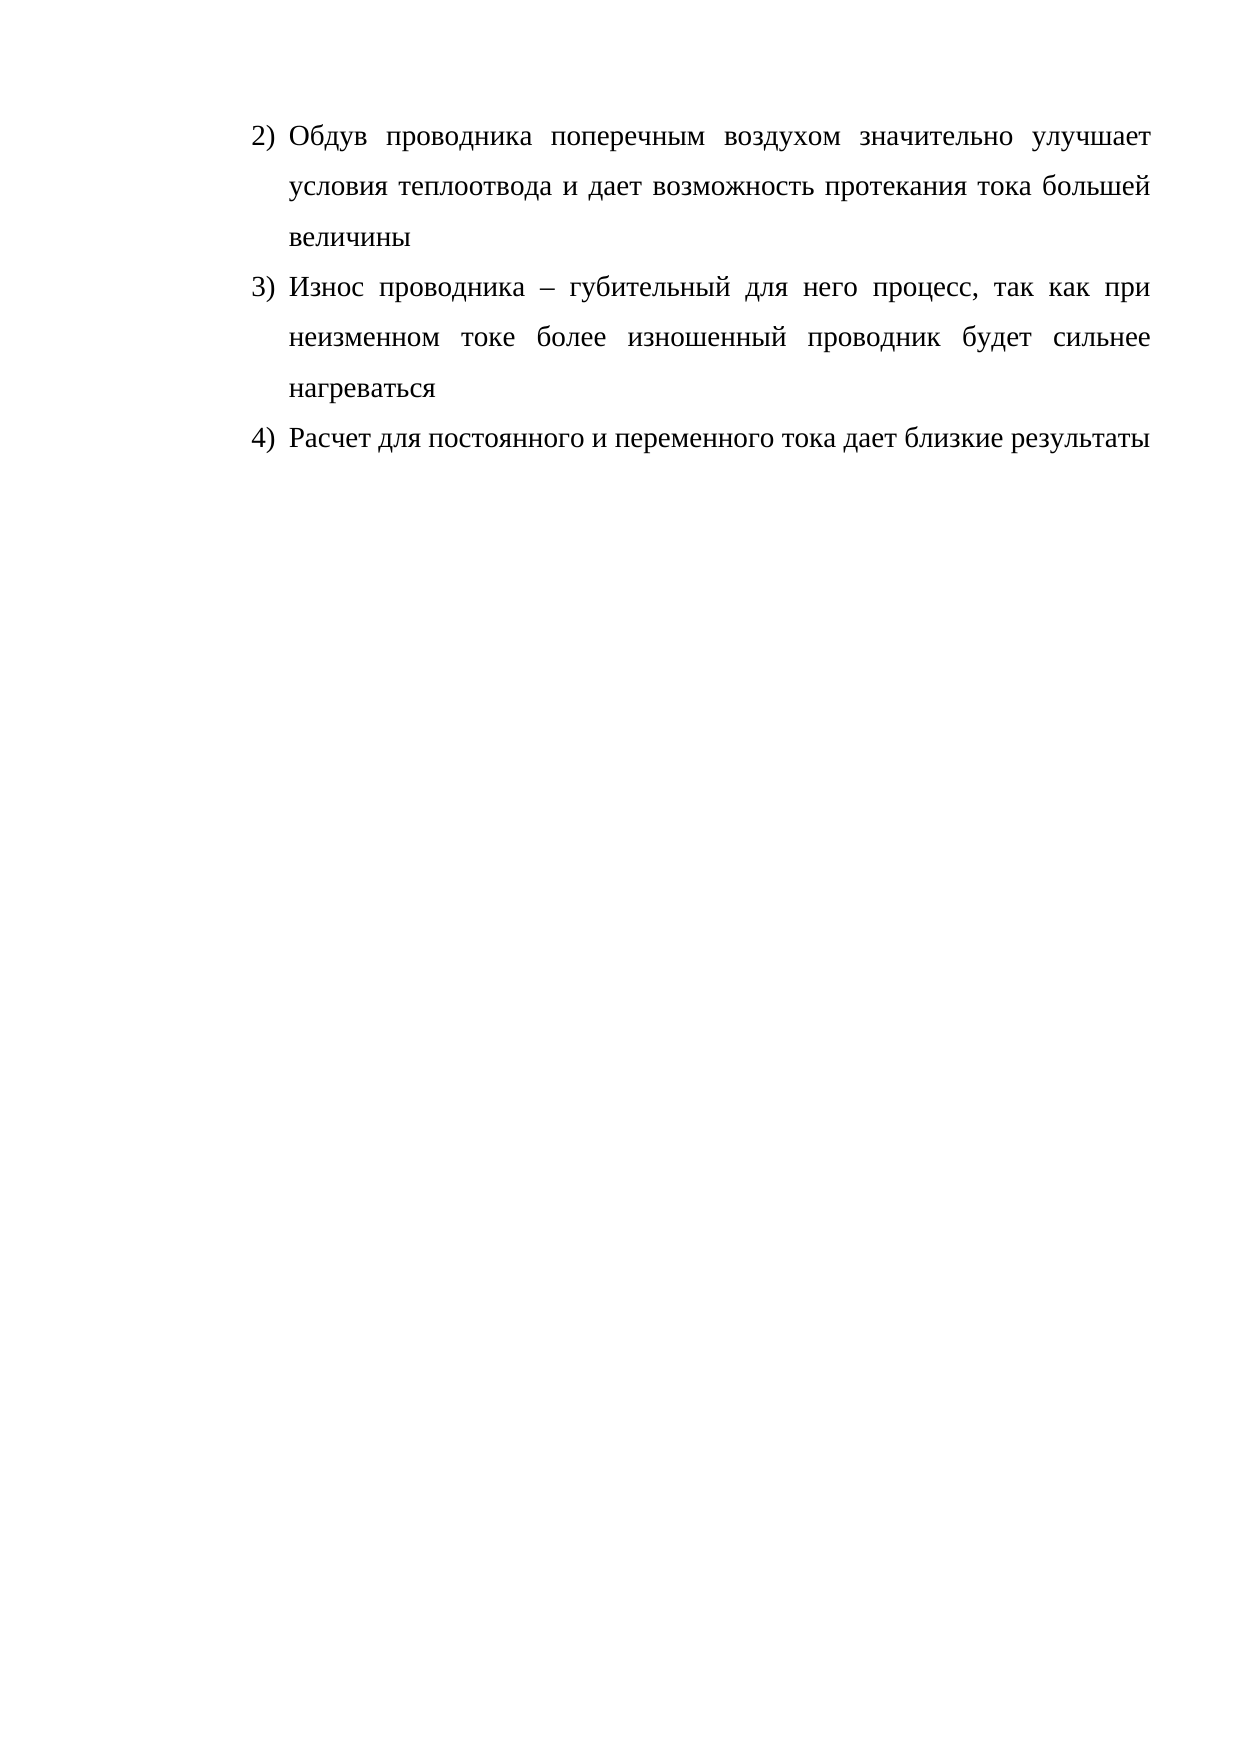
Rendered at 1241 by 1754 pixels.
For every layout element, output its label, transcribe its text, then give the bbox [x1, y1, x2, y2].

list Износ проводника – губительный для него процесс, так как при неизменном токе более изношенный проводник будет сильнее нагреваться [251, 269, 1152, 403]
list Расчет для постоянного и переменного тока дает близкие результаты [251, 420, 1152, 453]
list Обдув проводника поперечным воздухом значительно улучшает условия теплоотвода и дает возможность протекания тока большей величины [251, 118, 1152, 252]
